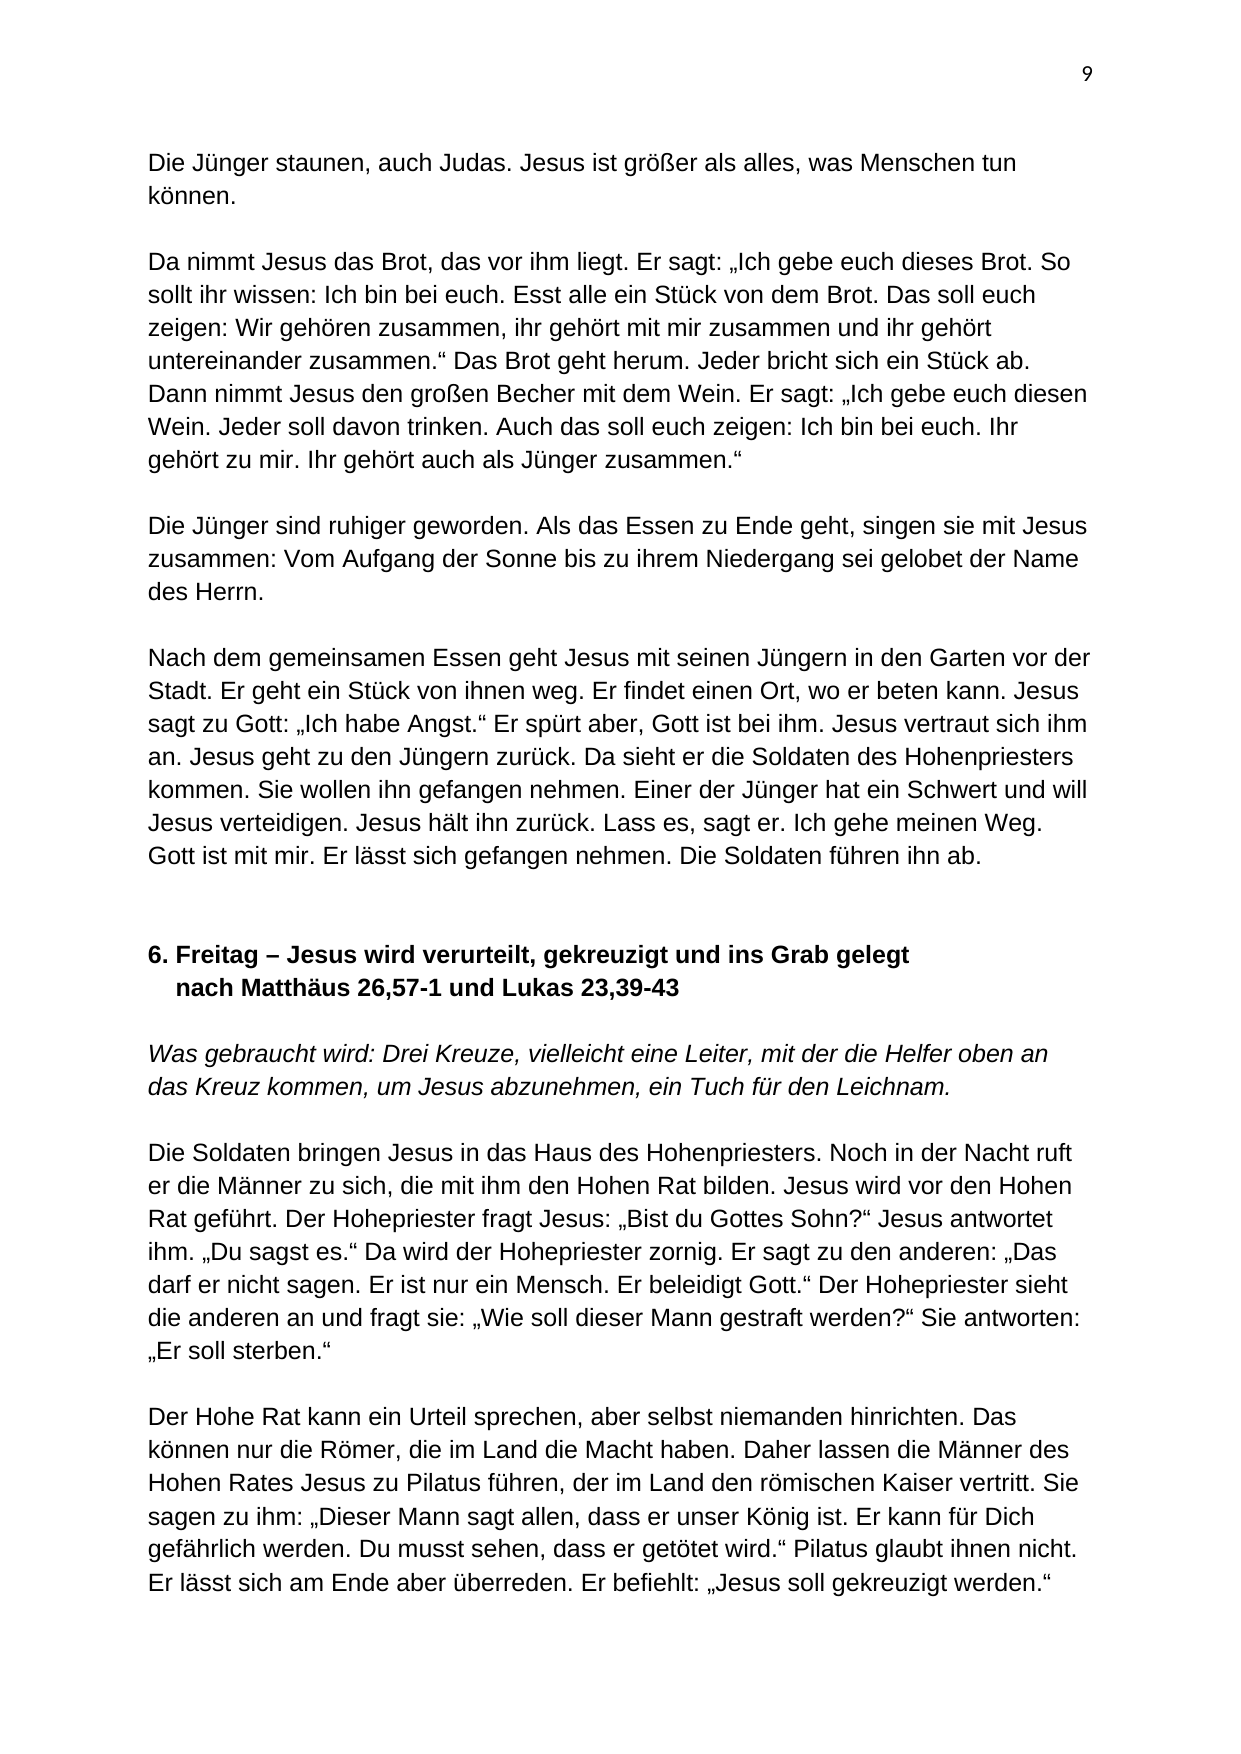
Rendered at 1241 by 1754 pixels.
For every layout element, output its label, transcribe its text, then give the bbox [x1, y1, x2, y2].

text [148, 148, 1093, 209]
text Der Hohe Rat kann ein Urteil sprechen, aber selbst niemanden hinrichten. Das können nur die Römer, die im Land die Macht haben. Daher lassen die Männer des Hohen Rates Jesus zu Pilatus führen, der im Land den römischen Kaiser vertritt. Sie sagen zu ihm: „Dieser Mann sagt allen, dass er unser König ist. Er kann für Dich gefährlich werden. Du musst sehen, dass er getötet wird.“ Pilatus glaubt ihnen nicht. Er lässt sich am Ende aber überreden. Er befiehlt: „Jesus soll gekreuzigt werden.“ [148, 1402, 1093, 1596]
text Nach dem gemeinsamen Essen geht Jesus mit seinen Jüngern in den Garten vor der Stadt. Er geht ein Stück von ihnen weg. Er findet einen Ort, wo er beten kann. Jesus sagt zu Gott: „Ich habe Angst.“ Er spürt aber, Gott ist bei ihm. Jesus vertraut sich ihm an. Jesus geht zu den Jüngern zurück. Da sieht er die Soldaten des Hohenpriesters kommen. Sie wollen ihn gefangen nehmen. Einer der Jünger hat ein Schwert und will Jesus verteidigen. Jesus hält ihn zurück. Lass es, sagt er. Ich gehe meinen Weg. Gott ist mit mir. Er lässt sich gefangen nehmen. Die Soldaten führen ihn ab. [148, 643, 1093, 870]
text Da nimmt Jesus das Brot, das vor ihm liegt. Er sagt: „Ich gebe euch dieses Brot. So sollt ihr wissen: Ich bin bei euch. Esst alle ein Stück von dem Brot. Das soll euch zeigen: Wir gehören zusammen, ihr gehört mit mir zusammen und ihr gehört untereinander zusammen.“ Das Brot geht herum. Jeder bricht sich ein Stück ab. Dann nimmt Jesus den großen Becher mit dem Wein. Er sagt: „Ich gebe euch diesen Wein. Jeder soll davon trinken. Auch das soll euch zeigen: Ich bin bei euch. Ihr gehört zu mir. Ihr gehört auch als Jünger zusammen.“ [148, 247, 1093, 473]
text Die Jünger sind ruhiger geworden. Als das Essen zu Ende geht, singen sie mit Jesus zusammen: Vom Aufgang der Sonne bis zu ihrem Niedergang sei gelobet der Name des Herrn. [148, 511, 1093, 606]
text nach Matthäus 26,57-1 und Lukas 23,39-43 [148, 973, 1093, 1002]
text Was gebraucht wird: Drei Kreuze, vielleicht eine Leiter, mit der die Helfer oben an das Kreuz kommen, um Jesus abzunehmen, ein Tuch für den Leichnam. [148, 1039, 1093, 1101]
text Die Soldaten bringen Jesus in das Haus des Hohenpriesters. Noch in der Nacht ruft er die Männer zu sich, die mit ihm den Hohen Rat bilden. Jesus wird vor den Hohen Rat geführt. Der Hohepriester fragt Jesus: „Bist du Gottes Sohn?“ Jesus antwortet ihm. „Du sagst es.“ Da wird der Hohepriester zornig. Er sagt zu den anderen: „Das darf er nicht sagen. Er ist nur ein Mensch. Er beleidigt Gott.“ Der Hohepriester sieht die anderen an und fragt sie: „Wie soll dieser Mann gestraft werden?“ Sie antworten: „Er soll sterben.“ [148, 1138, 1093, 1365]
text 6. Freitag – Jesus wird verurteilt, gekreuzigt und ins Grab gelegt [148, 940, 1093, 969]
